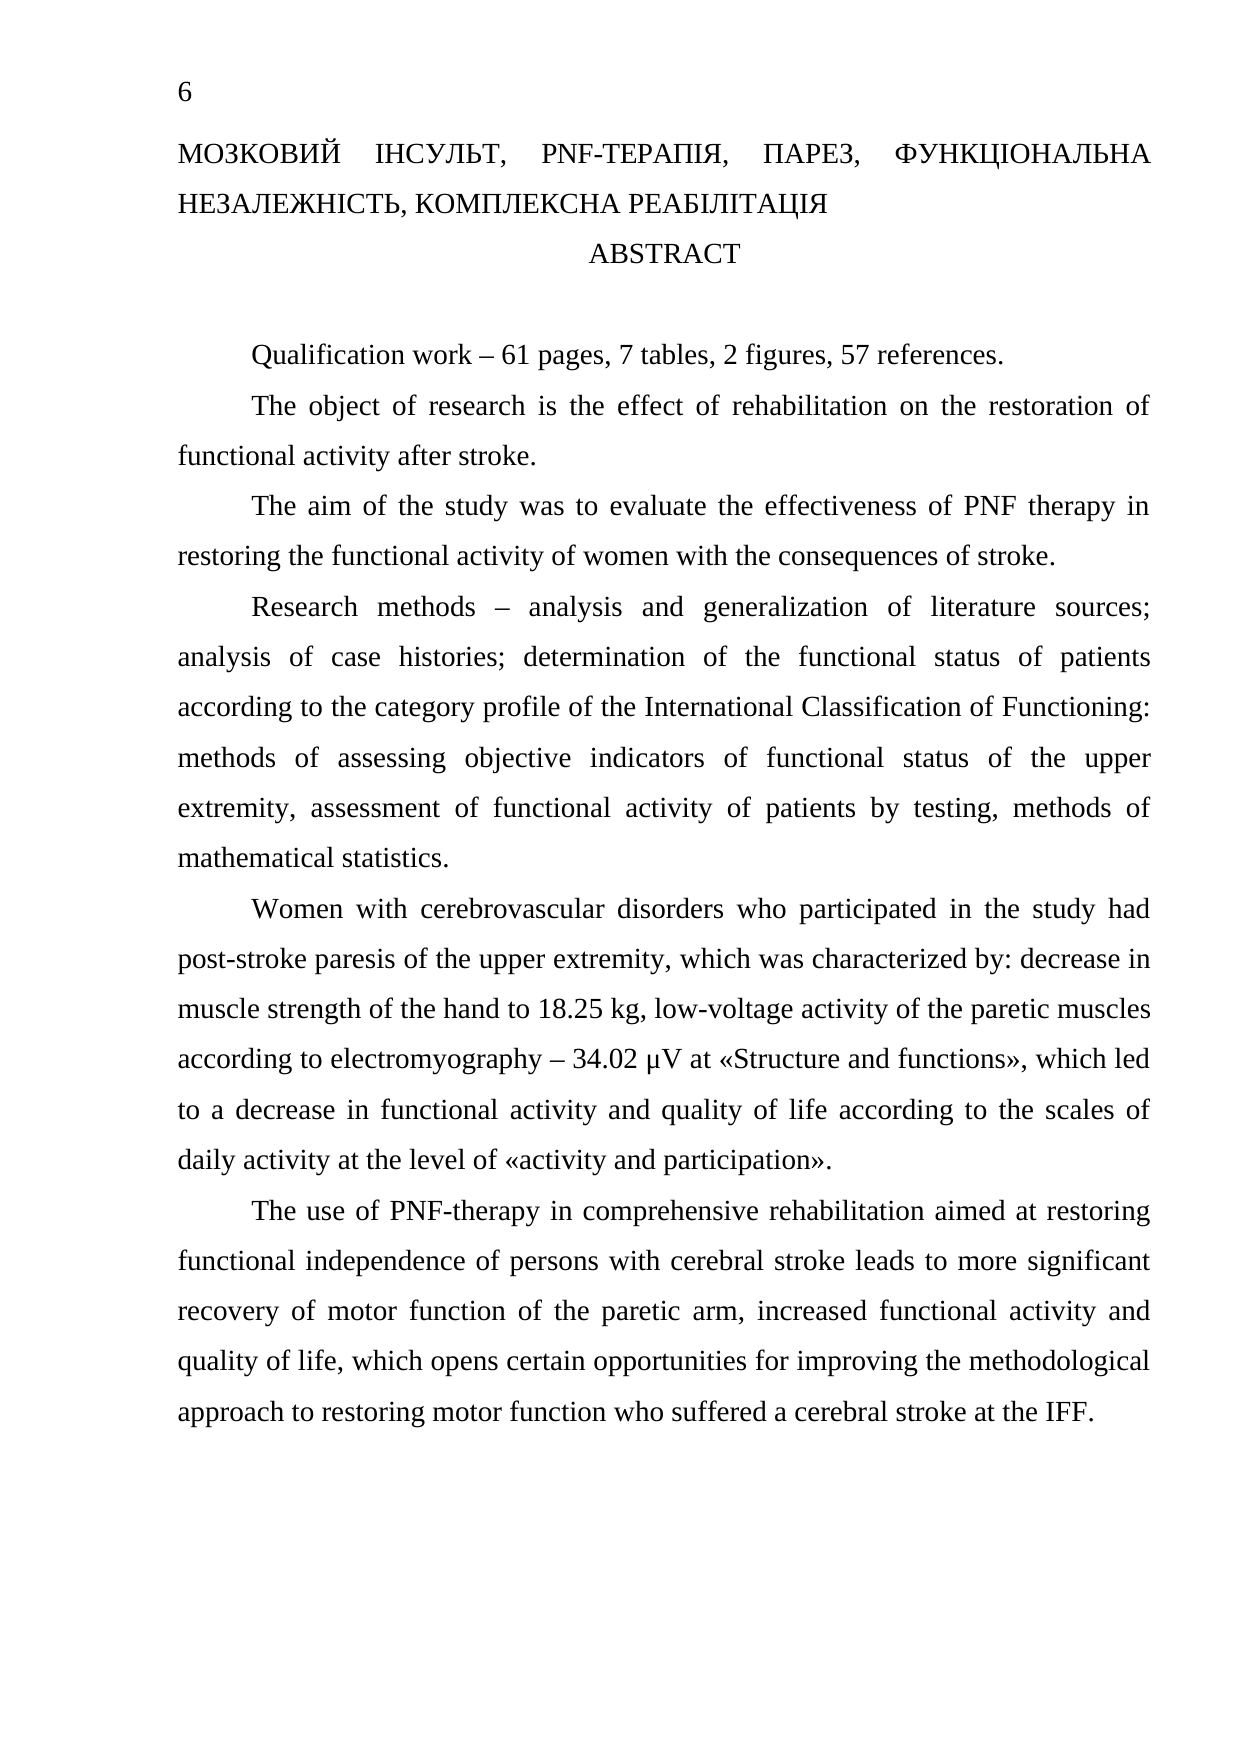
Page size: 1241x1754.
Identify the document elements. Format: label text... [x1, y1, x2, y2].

text The aim of the study was to evaluate the effectiveness of PNF therapy in restoring the functional activity of women with the consequences of stroke. [177, 488, 1152, 572]
text The use of PNF-therapy in comprehensive rehabilitation aimed at restoring functional independence of persons with cerebral stroke leads to more significant recovery of motor function of the paretic arm, increased functional activity and quality of life, which opens certain opportunities for improving the methodological approach to restoring motor function who suffered a cerebral stroke at the IFF. [177, 1193, 1152, 1427]
text Women with cerebrovascular disorders who participated in the study had post-stroke paresis of the upper extremity, which was characterized by: decrease in muscle strength of the hand to 18.25 kg, low-voltage activity of the paretic muscles according to electromyography – 34.02 μV at «Structure and functions», which led to a decrease in functional activity and quality of life according to the scales of daily activity at the level of «activity and participation». [177, 891, 1152, 1176]
text МОЗКОВИЙ ІНСУЛЬТ, PNF-ТЕРАПІЯ, ПАРЕЗ, ФУНКЦІОНАЛЬНА НЕЗАЛЕЖНІСТЬ, КОМПЛЕКСНА РЕАБІЛІТАЦІЯ [177, 136, 1152, 220]
text Research methods – analysis and generalization of literature sources; analysis of case histories; determination of the functional status of patients according to the category profile of the International Classification of Functioning: methods of assessing objective indicators of functional status of the upper extremity, assessment of functional activity of patients by testing, methods of mathematical statistics. [177, 589, 1152, 874]
text The object of research is the effect of rehabilitation on the restoration of functional activity after stroke. [177, 388, 1152, 471]
text ABSTRACT [177, 237, 1152, 270]
text Qualification work – 61 pages, 7 tables, 2 figures, 57 references. [177, 337, 1152, 371]
